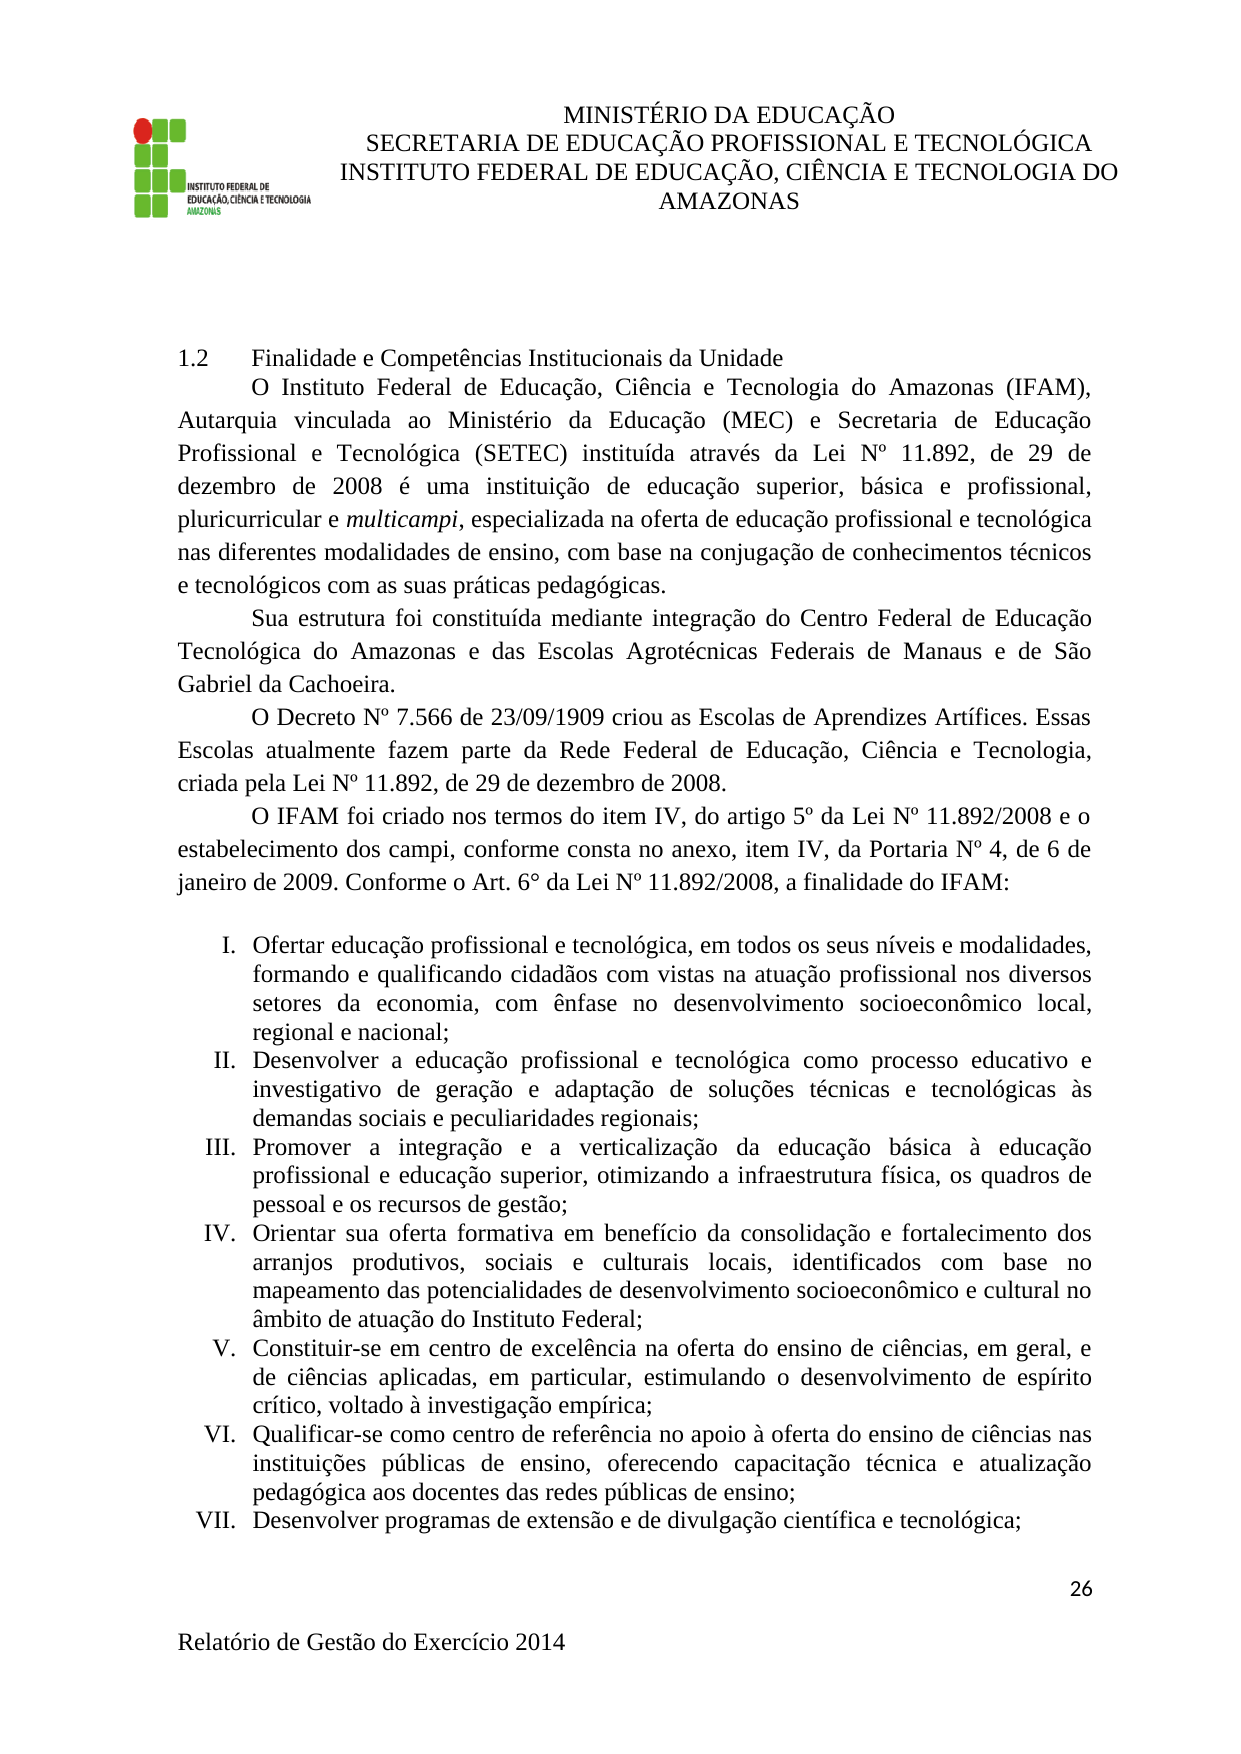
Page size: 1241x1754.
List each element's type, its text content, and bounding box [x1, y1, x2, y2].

list Qualificar-se como centro de referência no apoio à oferta do ensino de ciências nas instituições públicas de ensino, oferecendo capacitação técnica e atualização pedagógica aos docentes das redes públicas de ensino; [236, 1419, 1093, 1506]
list Orientar sua oferta formativa em benefício da consolidação e fortalecimento dos arranjos produtivos, sociais e culturais locais, identificados com base no mapeamento das potencialidades de desenvolvimento socioeconômico e cultural no âmbito de atuação do Instituto Federal; [236, 1218, 1093, 1333]
text O Decreto Nº 7.566 de 23/09/1909 criou as Escolas de Aprendizes Artífices. Essas Escolas atualmente fazem parte da Rede Federal de Educação, Ciência e Tecnologia, criada pela Lei Nº 11.892, de 29 de dezembro de 2008. [177, 702, 1093, 797]
list Constituir-se em centro de excelência na oferta do ensino de ciências, em geral, e de ciências aplicadas, em particular, estimulando o desenvolvimento de espírito crítico, voltado à investigação empírica; [236, 1333, 1093, 1419]
subtitle Finalidade e Competências Institucionais da Unidade [177, 343, 1093, 372]
text Sua estrutura foi constituída mediante integração do Centro Federal de Educação Tecnológica do Amazonas e das Escolas Agrotécnicas Federais de Manaus e de São Gabriel da Cachoeira. [177, 603, 1093, 698]
list Desenvolver a educação profissional e tecnológica como processo educativo e investigativo de geração e adaptação de soluções técnicas e tecnológicas às demandas sociais e peculiaridades regionais; [236, 1046, 1093, 1132]
list Promover a integração e a verticalização da educação básica à educação profissional e educação superior, otimizando a infraestrutura física, os quadros de pessoal e os recursos de gestão; [236, 1132, 1093, 1218]
list Desenvolver programas de extensão e de divulgação científica e tecnológica; [236, 1506, 1093, 1534]
picture [129, 112, 315, 227]
text O IFAM foi criado nos termos do item IV, do artigo 5º da Lei Nº 11.892/2008 e o estabelecimento dos campi, conforme consta no anexo, item IV, da Portaria Nº 4, de 6 de janeiro de 2009. Conforme o Art. 6° da Lei Nº 11.892/2008, a finalidade do IFAM: [177, 801, 1093, 896]
text O Instituto Federal de Educação, Ciência e Tecnologia do Amazonas (IFAM), Autarquia vinculada ao Ministério da Educação (MEC) e Secretaria de Educação Profissional e Tecnológica (SETEC) instituída através da Lei Nº 11.892, de 29 de dezembro de 2008 é uma instituição de educação superior, básica e profissional, pluricurricular e multicampi, especializada na oferta de educação profissional e tecnológica nas diferentes modalidades de ensino, com base na conjugação de conhecimentos técnicos e tecnológicos com as suas práticas pedagógicas. [177, 372, 1093, 599]
list Ofertar educação profissional e tecnológica, em todos os seus níveis e modalidades, formando e qualificando cidadãos com vistas na atuação profissional nos diversos setores da economia, com ênfase no desenvolvimento socioeconômico local, regional e nacional; [236, 931, 1093, 1046]
